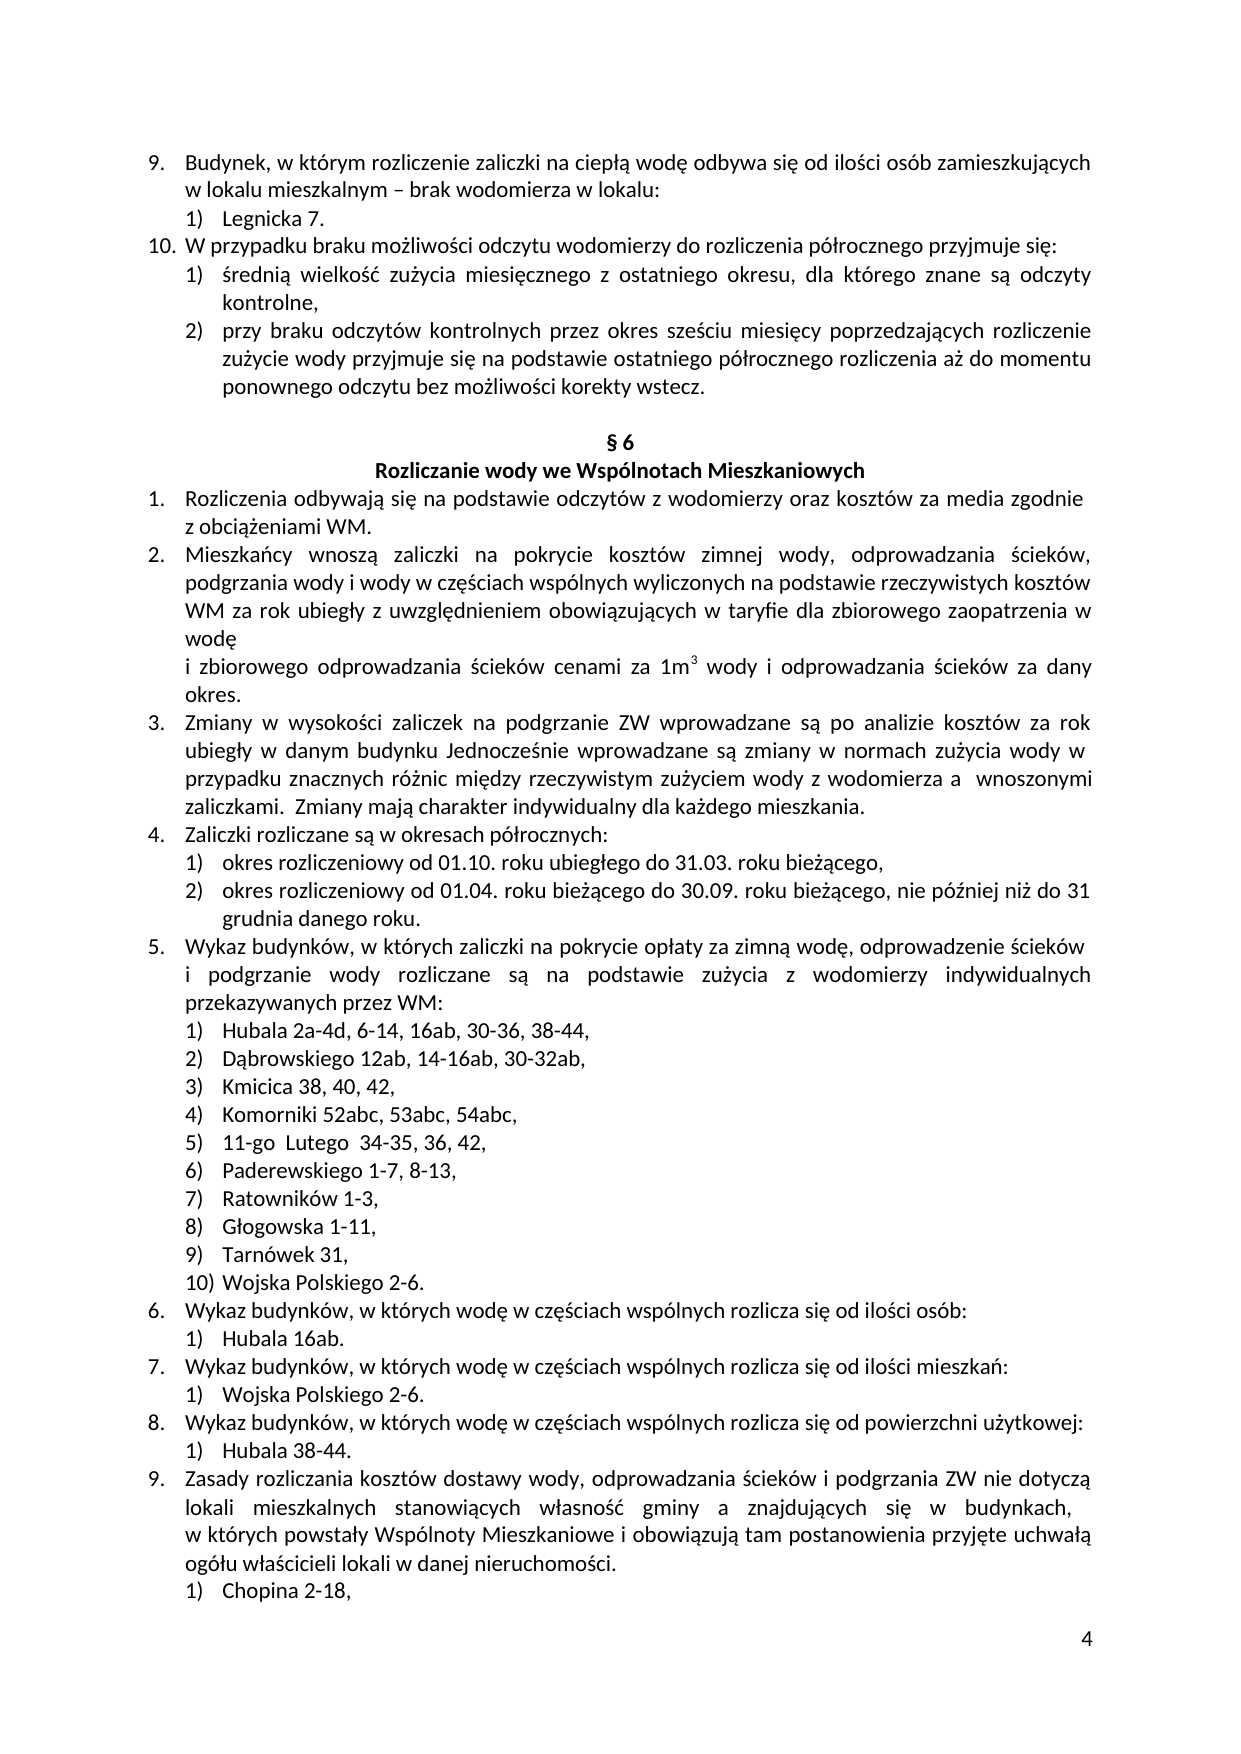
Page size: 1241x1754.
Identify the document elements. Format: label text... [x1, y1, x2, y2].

list 11-go Lutego 34-35, 36, 42, [185, 1128, 1093, 1156]
list okres rozliczeniowy od 01.04. roku bieżącego do 30.09. roku bieżącego, nie później niż do 31 grudnia danego roku. [185, 876, 1093, 932]
list Głogowska 1-11, [185, 1212, 1093, 1240]
list W przypadku braku możliwości odczytu wodomierzy do rozliczenia półrocznego przyjmuje się: [148, 232, 1093, 260]
list Zmiany w wysokości zaliczek na podgrzanie ZW wprowadzane są po analizie kosztów za rok ubiegły w danym budynku Jednocześnie wprowadzane są zmiany w normach zużycia wody w przypadku znacznych różnic między rzeczywistym zużyciem wody z wodomierza a wnoszonymi zaliczkami. Zmiany mają charakter indywidualny dla każdego mieszkania. [148, 708, 1093, 820]
text § 6 [148, 428, 1093, 456]
list Tarnówek 31, [185, 1240, 1093, 1268]
list średnią wielkość zużycia miesięcznego z ostatniego okresu, dla którego znane są odczyty kontrolne, [185, 260, 1093, 316]
list Wykaz budynków, w których wodę w częściach wspólnych rozlicza się od ilości mieszkań: [148, 1352, 1093, 1381]
list Zaliczki rozliczane są w okresach półrocznych: [148, 820, 1093, 848]
list Rozliczenia odbywają się na podstawie odczytów z wodomierzy oraz kosztów za media zgodnie z obciążeniami WM. [148, 484, 1093, 540]
list Wykaz budynków, w których wodę w częściach wspólnych rozlicza się od powierzchni użytkowej: [148, 1408, 1093, 1437]
list Wojska Polskiego 2-6. [185, 1381, 1093, 1408]
list Budynek, w którym rozliczenie zaliczki na ciepłą wodę odbywa się od ilości osób zamieszkujących w lokalu mieszkalnym – brak wodomierza w lokalu: [148, 148, 1093, 204]
list Komorniki 52abc, 53abc, 54abc, [185, 1100, 1093, 1128]
list Ratowników 1-3, [185, 1184, 1093, 1212]
list Wojska Polskiego 2-6. [185, 1268, 1093, 1296]
list Wykaz budynków, w których zaliczki na pokrycie opłaty za zimną wodę, odprowadzenie ścieków i podgrzanie wody rozliczane są na podstawie zużycia z wodomierzy indywidualnych przekazywanych przez WM: [148, 932, 1093, 1016]
list przy braku odczytów kontrolnych przez okres sześciu miesięcy poprzedzających rozliczenie zużycie wody przyjmuje się na podstawie ostatniego półrocznego rozliczenia aż do momentu ponownego odczytu bez możliwości korekty wstecz. [185, 316, 1093, 400]
list Mieszkańcy wnoszą zaliczki na pokrycie kosztów zimnej wody, odprowadzania ścieków, podgrzania wody i wody w częściach wspólnych wyliczonych na podstawie rzeczywistych kosztów WM za rok ubiegły z uwzględnieniem obowiązujących w taryfie dla zbiorowego zaopatrzenia w wodę i zbiorowego odprowadzania ścieków cenami za 1m3 wody i odprowadzania ścieków za dany okres. [148, 540, 1093, 708]
list Hubala 2a-4d, 6-14, 16ab, 30-36, 38-44, [185, 1016, 1093, 1044]
list Legnicka 7. [185, 204, 1093, 232]
list Chopina 2-18, [185, 1577, 1093, 1605]
list Hubala 16ab. [185, 1324, 1093, 1352]
list Kmicica 38, 40, 42, [185, 1072, 1093, 1100]
list Zasady rozliczania kosztów dostawy wody, odprowadzania ścieków i podgrzania ZW nie dotyczą lokali mieszkalnych stanowiących własność gminy a znajdujących się w budynkach, w których powstały Wspólnoty Mieszkaniowe i obowiązują tam postanowienia przyjęte uchwałą ogółu właścicieli lokali w danej nieruchomości. [148, 1464, 1093, 1577]
list Wykaz budynków, w których wodę w częściach wspólnych rozlicza się od ilości osób: [148, 1296, 1093, 1324]
text Rozliczanie wody we Wspólnotach Mieszkaniowych [148, 456, 1093, 484]
list Dąbrowskiego 12ab, 14-16ab, 30-32ab, [185, 1044, 1093, 1072]
list okres rozliczeniowy od 01.10. roku ubiegłego do 31.03. roku bieżącego, [185, 848, 1093, 876]
list Hubala 38-44. [185, 1437, 1093, 1464]
list Paderewskiego 1-7, 8-13, [185, 1156, 1093, 1184]
